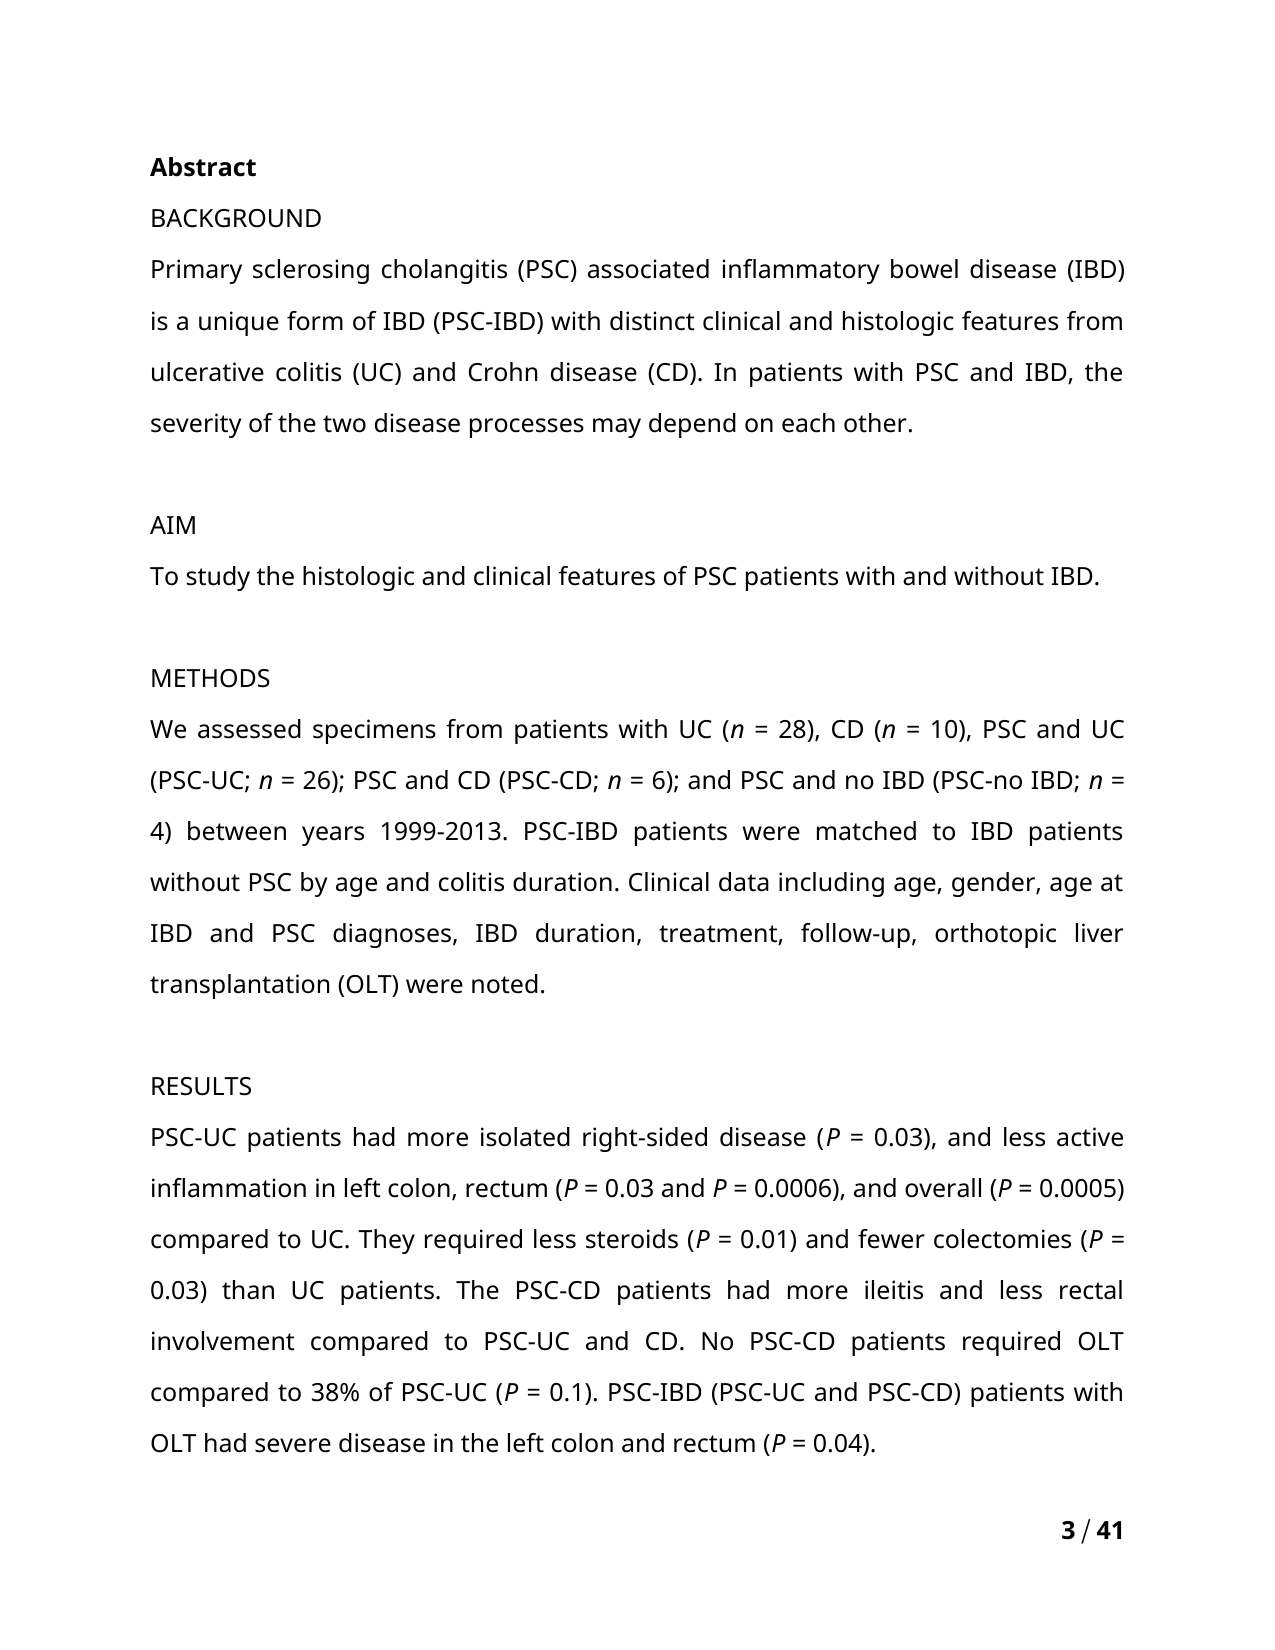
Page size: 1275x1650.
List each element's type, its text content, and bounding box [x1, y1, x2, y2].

text METHODS [150, 660, 1125, 694]
text We assessed specimens from patients with UC (n = 28), CD (n = 10), PSC and UC (PSC-UC; n = 26); PSC and CD (PSC-CD; n = 6); and PSC and no IBD (PSC-no IBD; n = 4) between years 1999-2013. PSC-IBD patients were matched to IBD patients without PSC by age and colitis duration. Clinical data including age, gender, age at IBD and PSC diagnoses, IBD duration, treatment, follow-up, orthotopic liver transplantation (OLT) were noted. [150, 711, 1125, 1001]
text BACKGROUND [150, 201, 1125, 235]
text AIM [150, 507, 1125, 541]
text RESULTS [150, 1069, 1125, 1103]
text To study the histologic and clinical features of PSC patients with and without IBD. [150, 558, 1125, 592]
text Primary sclerosing cholangitis (PSC) associated inflammatory bowel disease (IBD) is a unique form of IBD (PSC-IBD) with distinct clinical and histologic features from ulcerative colitis (UC) and Crohn disease (CD). In patients with PSC and IBD, the severity of the two disease processes may depend on each other. [150, 252, 1125, 439]
text PSC-UC patients had more isolated right-sided disease (P = 0.03), and less active inflammation in left colon, rectum (P = 0.03 and P = 0.0006), and overall (P = 0.0005) compared to UC. They required less steroids (P = 0.01) and fewer colectomies (P = 0.03) than UC patients. The PSC-CD patients had more ileitis and less rectal involvement compared to PSC-UC and CD. No PSC-CD patients required OLT compared to 38% of PSC-UC (P = 0.1). PSC-IBD (PSC-UC and PSC-CD) patients with OLT had severe disease in the left colon and rectum (P = 0.04). [150, 1120, 1125, 1460]
subtitle Abstract [150, 150, 1125, 184]
